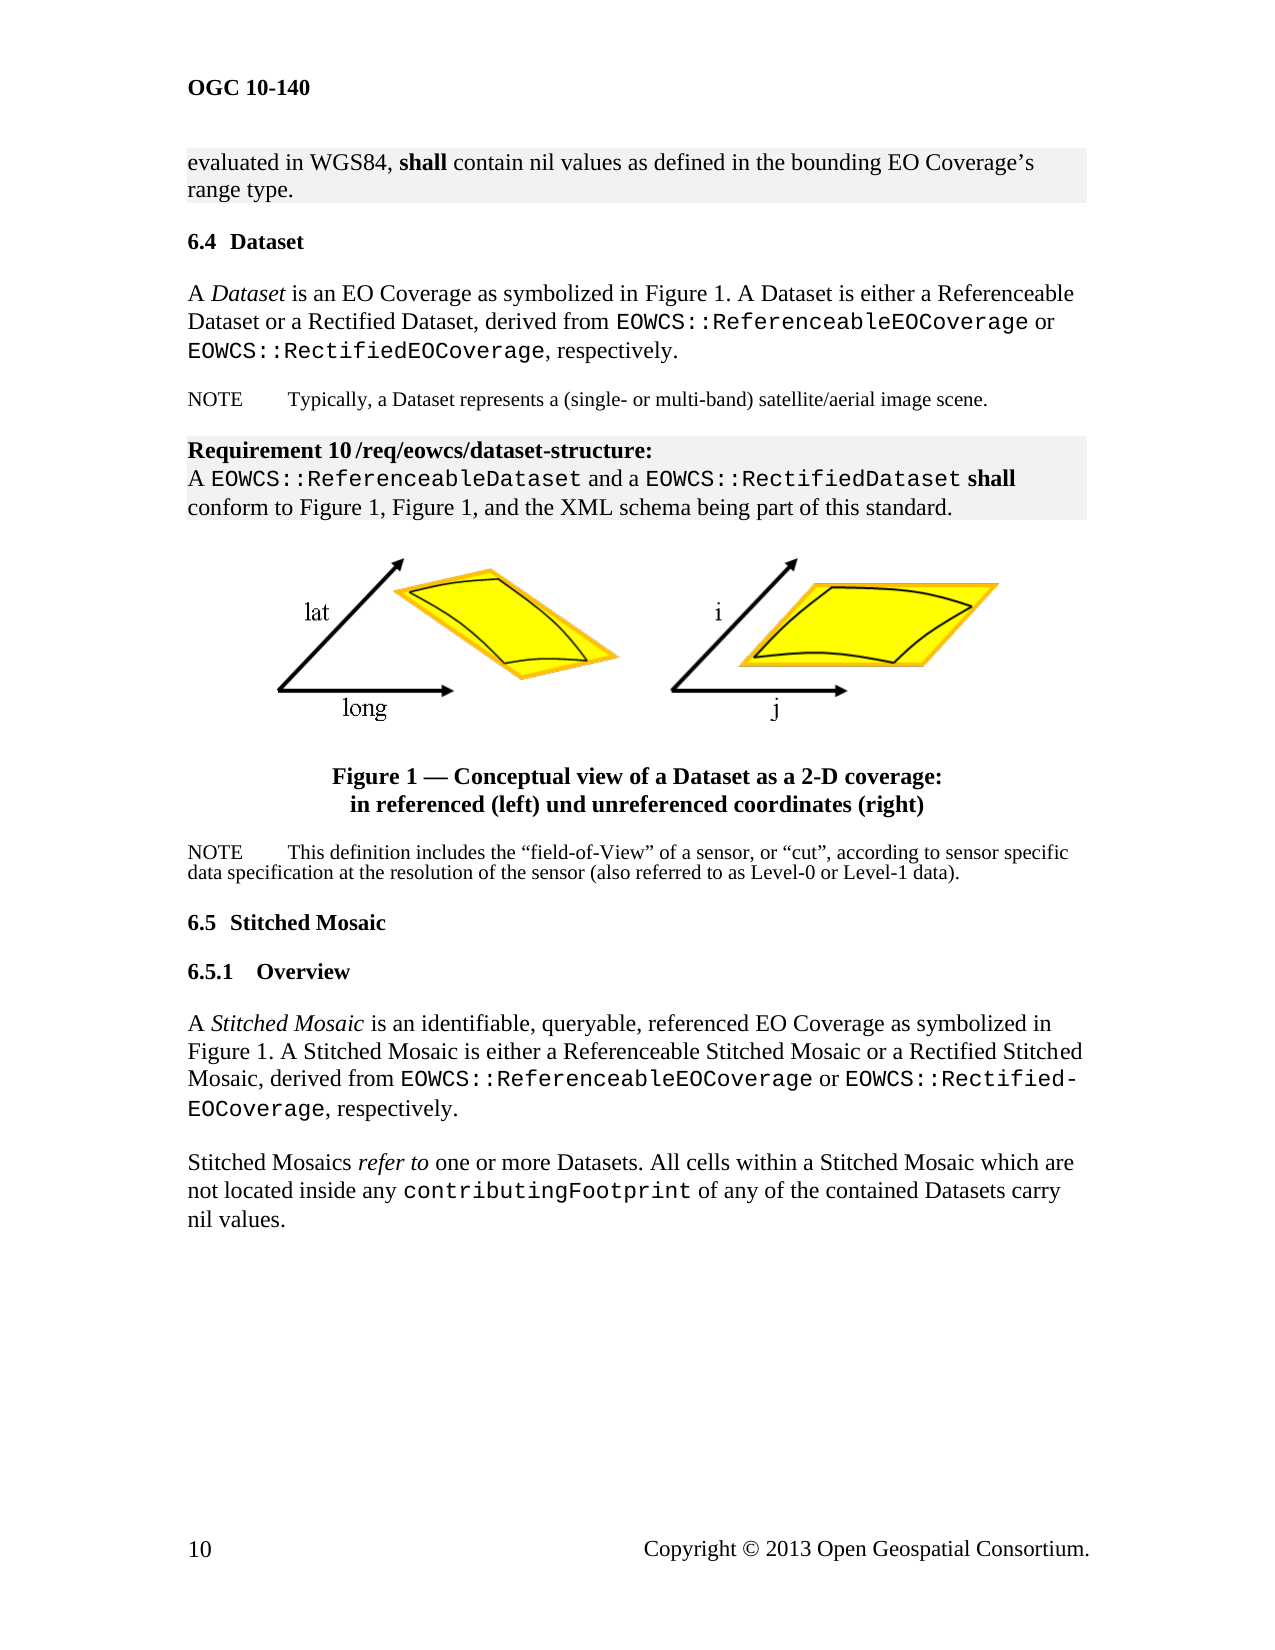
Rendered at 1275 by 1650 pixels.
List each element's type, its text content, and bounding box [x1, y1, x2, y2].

text NOTE Typically, a Dataset represents a (single- or multi-band) satellite/aerial image scene. [187, 390, 1087, 411]
subtitle Dataset [187, 228, 1087, 254]
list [187, 148, 1087, 203]
text NOTE This definition includes the “field-of-View” of a sensor, or “cut”, according to sensor specific data specification at the resolution of the sensor (also referred to as Level-0 or Level-1 data). [187, 843, 1087, 884]
title Figure 4 — Conceptual view of a Dataset as a 2-D coverage: in referenced (left) und unreferenced coordinates (right) [187, 762, 1087, 818]
text A Dataset is an EO Coverage as symbolized in Figure 4. A Dataset is either a Referenceable Dataset or a Rectified Dataset, derived from EOWCS::ReferenceableEOCoverage or EOWCS::RectifiedEOCoverage, respectively. [187, 279, 1087, 365]
text A Stitched Mosaic is an identifiable, queryable, referenced EO Coverage as symbolized in Figure 5. A Stitched Mosaic is either a Referenceable Stitched Mosaic or a Rectified Stitched Mosaic, derived from EOWCS::ReferenceableEOCoverage or EOWCS::RectifiedEOCoverage, respectively. [187, 1009, 1087, 1123]
picture [276, 545, 999, 738]
subtitle Overview [187, 960, 1087, 984]
text Stitched Mosaics refer to one or more Datasets. All cells within a Stitched Mosaic which are not located inside any contributingFootprint of any of the contained Datasets carry nil values. [187, 1148, 1087, 1232]
list /req/eowcs/dataset-structure: A EOWCS::ReferenceableDataset and a EOWCS::RectifiedDataset shall conform to Figure 2, Figure 3, and the XML schema being part of this standard. [187, 436, 1087, 520]
subtitle Stitched Mosaic [187, 909, 1087, 935]
